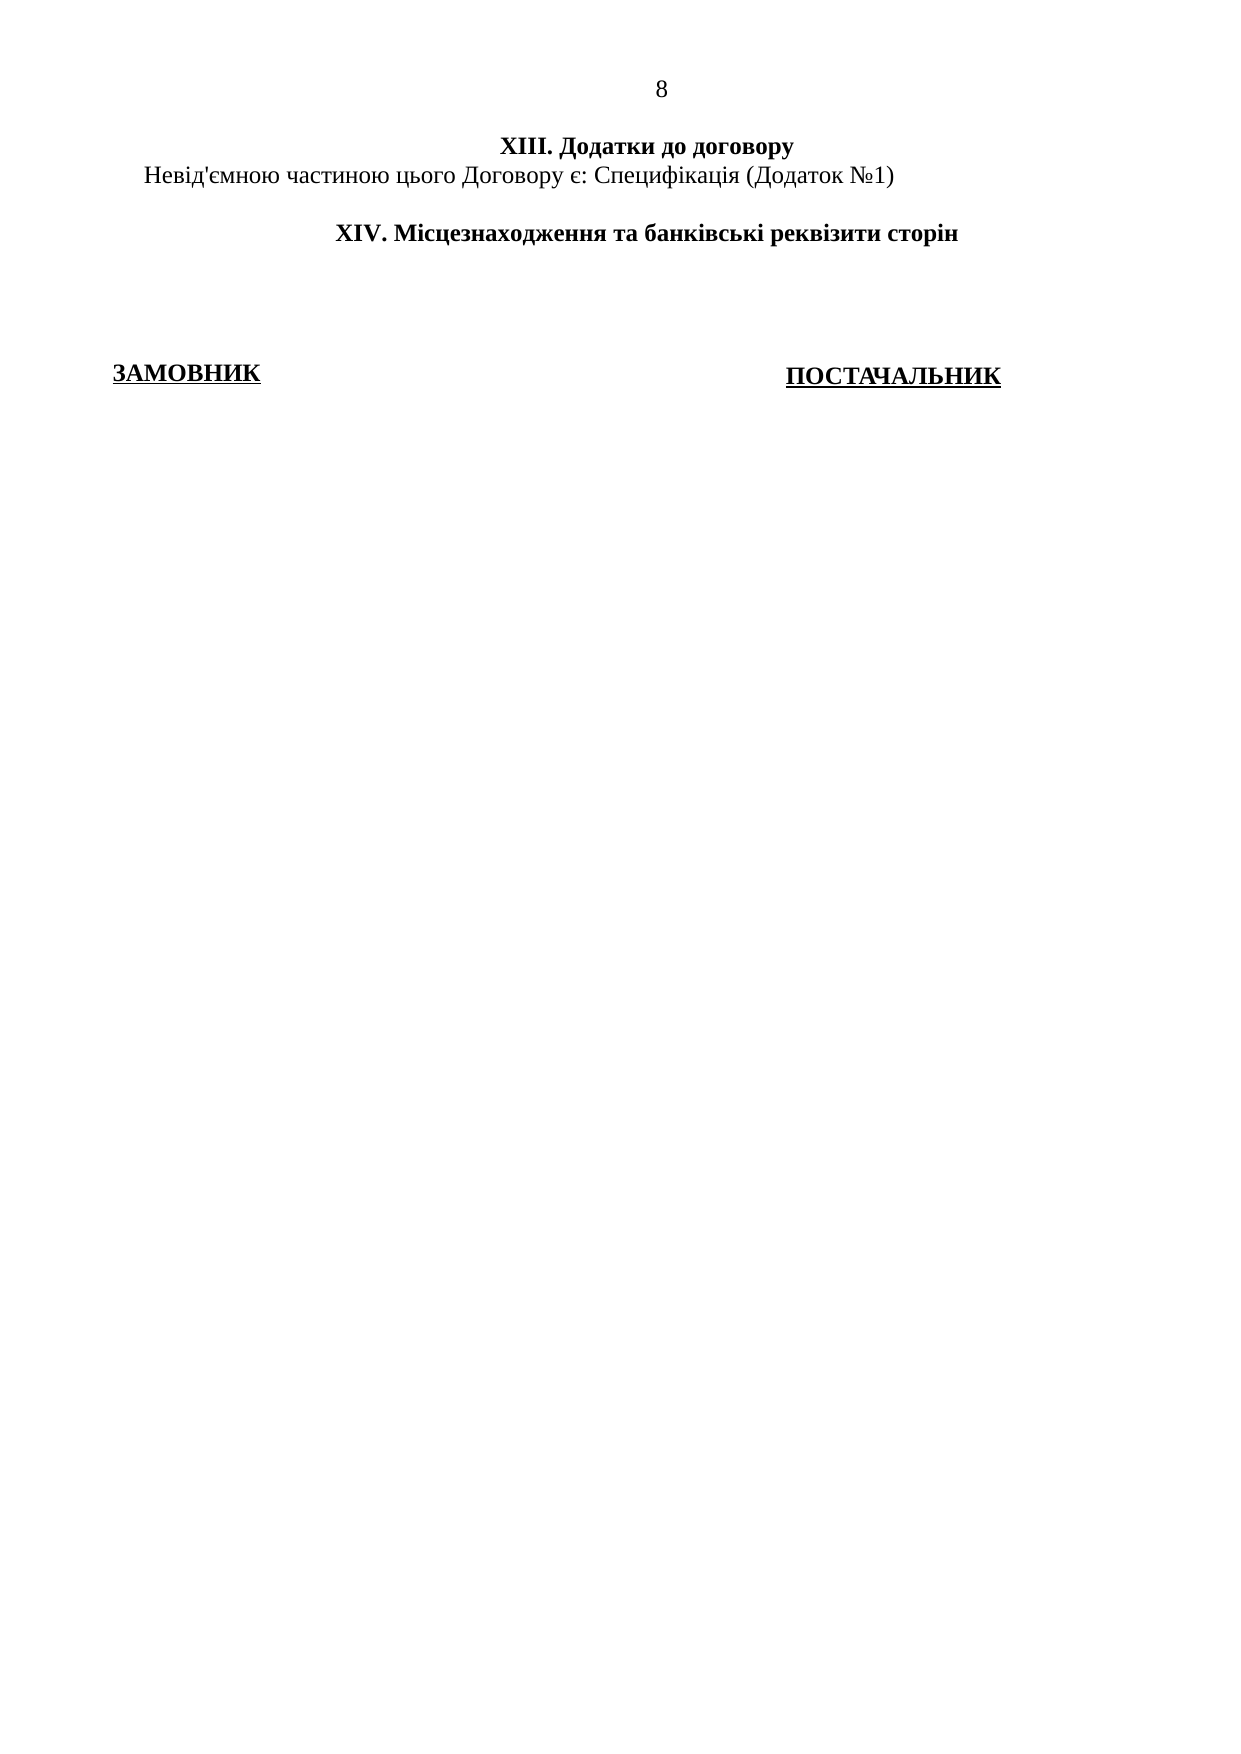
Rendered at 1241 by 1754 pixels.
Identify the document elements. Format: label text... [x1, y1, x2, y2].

text XIV. Місцезнаходження та банківські реквізити сторін [112, 218, 1181, 246]
text XIІІ. Додатки до договору [112, 131, 1181, 160]
table_header ЗАМОВНИК [101, 246, 655, 531]
table_header ПОСТАЧАЛЬНИК [655, 246, 1131, 531]
text Невід'ємною частиною цього Договору є: Специфікація (Додаток №1) [112, 160, 1181, 189]
